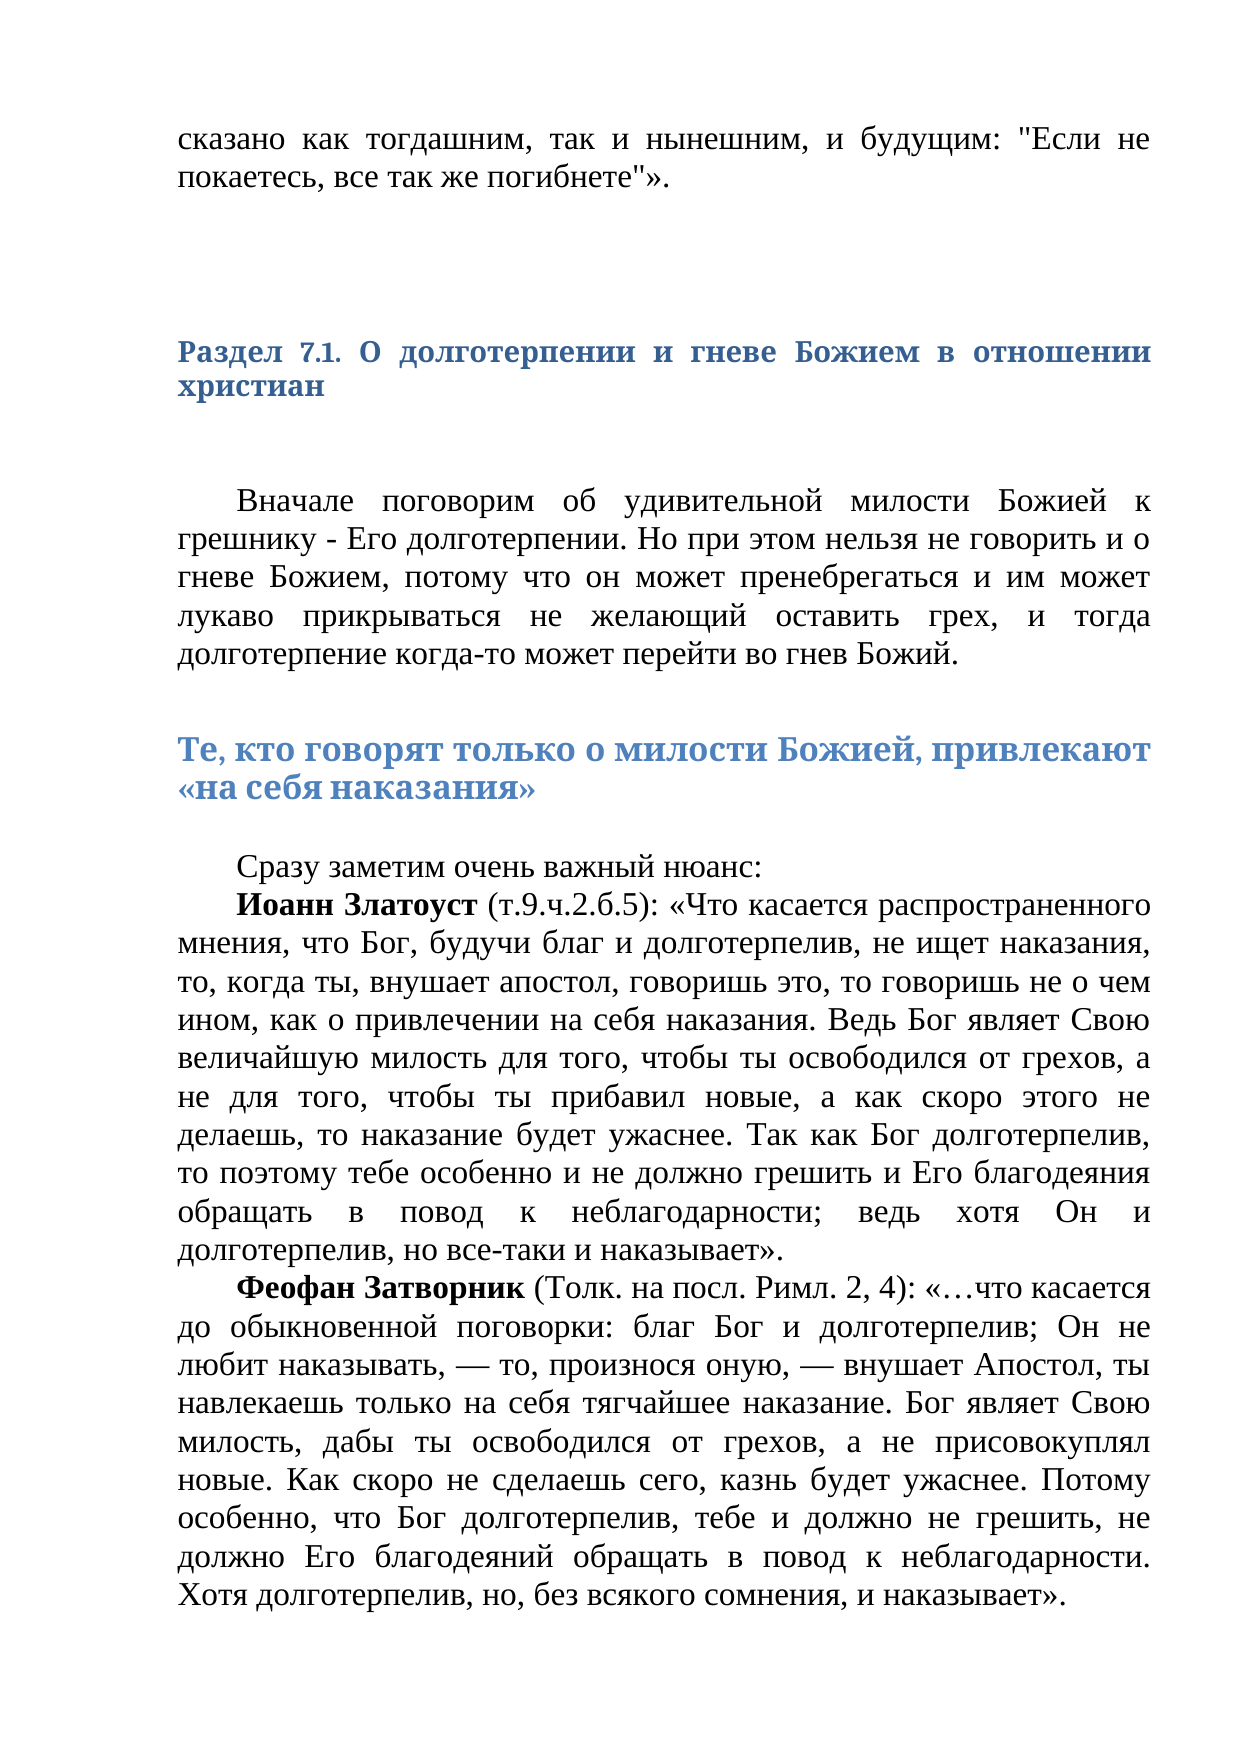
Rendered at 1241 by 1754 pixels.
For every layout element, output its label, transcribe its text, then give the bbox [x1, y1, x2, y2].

text Вначале поговорим об удивительной милости Божией к грешнику - Его долготерпении. Но при этом нельзя не говорить и о гневе Божием, потому что он может пренебрегаться и им может лукаво прикрываться не желающий оставить грех, и тогда долготерпение когда-то может перейти во гнев Божий. [177, 480, 1152, 672]
text Иоанн Златоуст (т.9.ч.2.б.5): «Что касается распространенного мнения, что Бог, будучи благ и долготерпелив, не ищет наказания, то, когда ты, внушает апостол, говоришь это, то говоришь не о чем ином, как о привлечении на себя наказания. Ведь Бог являет Свою величайшую милость для того, чтобы ты освободился от грехов, а не для того, чтобы ты прибавил новые, а как скоро этого не делаешь, то наказание будет ужаснее. Так как Бог долготерпелив, то поэтому тебе особенно и не должно грешить и Его благодеяния обращать в повод к неблагодарности; ведь хотя Он и долготерпелив, но все-таки и наказывает». [177, 884, 1152, 1268]
subtitle Раздел 7.1. О долготерпении и гневе Божием в отношении христиан [177, 336, 1152, 403]
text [177, 118, 1152, 195]
subtitle Те, кто говорят только о милости Божией, привлекают «на себя наказания» [177, 731, 1152, 808]
text Сразу заметим очень важный нюанс: [177, 846, 1152, 884]
text Феофан Затворник (Толк. на посл. Римл. 2, 4): «…что касается до обыкновенной поговорки: благ Бог и долготерпелив; Он не любит наказывать, — то, произнося оную, — внушает Апостол, ты навлекаешь только на себя тягчайшее наказание. Бог являет Свою милость, дабы ты освободился от грехов, а не присовокуплял новые. Как скоро не сделаешь сего, казнь будет ужаснее. Потому особенно, что Бог долготерпелив, тебе и должно не грешить, не должно Его благодеяний обращать в повод к неблагодарности. Хотя долготерпелив, но, без всякого сомнения, и наказывает». [177, 1268, 1152, 1613]
